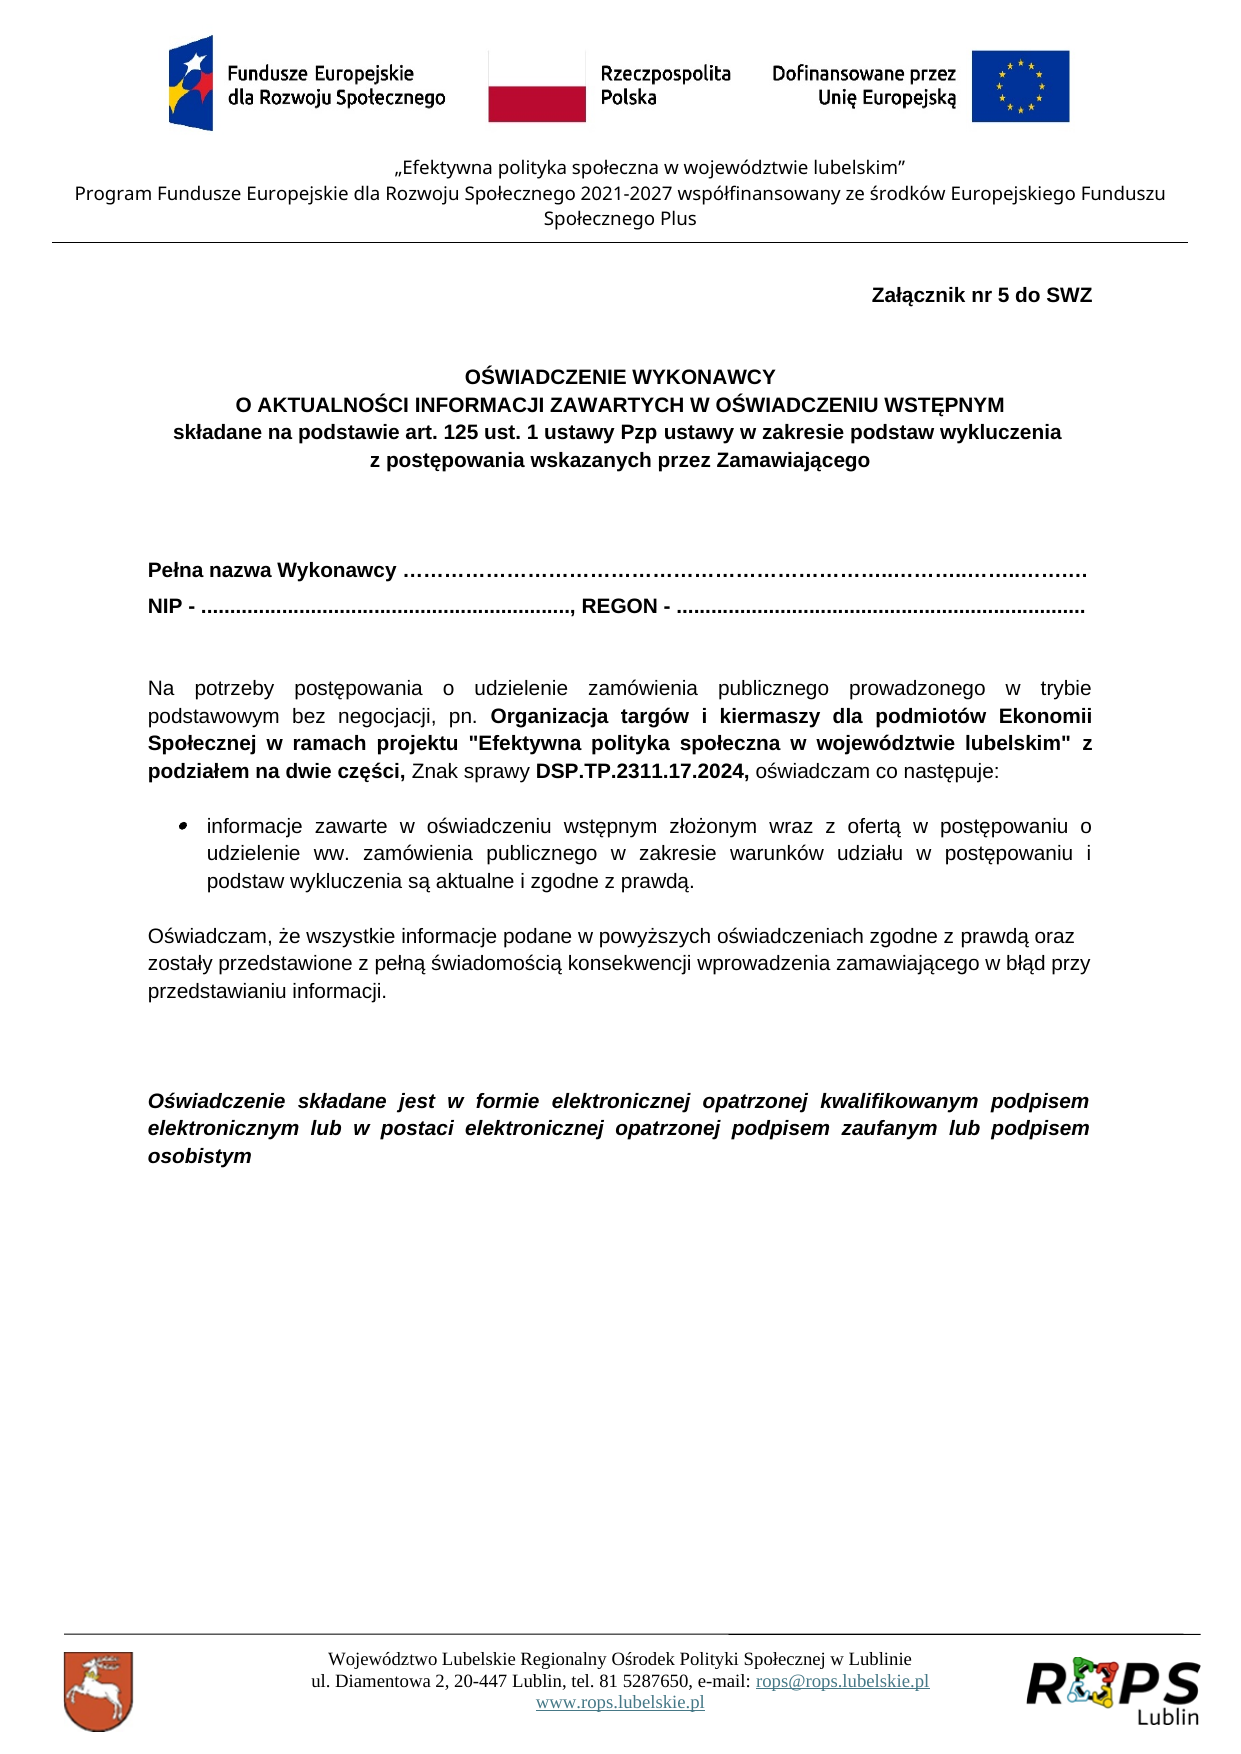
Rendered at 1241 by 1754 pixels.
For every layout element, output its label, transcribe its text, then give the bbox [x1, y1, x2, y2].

picture [147, 11, 1091, 155]
text O AKTUALNOŚCI INFORMACJI ZAWARTYCH W OŚWIADCZENIU WSTĘPNYM [148, 392, 1093, 416]
text Oświadczenie składane jest w formie elektronicznej opatrzonej kwalifikowanym podpisem elektronicznym lub w postaci elektronicznej opatrzonej podpisem zaufanym lub podpisem osobistym [148, 1088, 1093, 1167]
text Oświadczam, że wszystkie informacje podane w powyższych oświadczeniach zgodne z prawdą oraz zostały przedstawione z pełną świadomością konsekwencji wprowadzenia zamawiającego w błąd przy przedstawianiu informacji. [148, 923, 1093, 1002]
text NIP - ................................................................, REGON - ....................................................................... [148, 593, 1093, 617]
text Załącznik nr 5 do SWZ [148, 282, 1093, 306]
text składane na podstawie art. 125 ust. 1 ustawy Pzp ustawy w zakresie podstaw wykluczenia z postępowania wskazanych przez Zamawiającego [148, 420, 1093, 471]
text OŚWIADCZENIE WYKONAWCY [148, 365, 1093, 389]
list informacje zawarte w oświadczeniu wstępnym złożonym wraz z ofertą w postępowaniu o udzielenie ww. zamówienia publicznego w zakresie warunków udziału w postępowaniu i podstaw wykluczenia są aktualne i zgodne z prawdą. [177, 813, 1093, 892]
text Pełna nazwa Wykonawcy ……………………………………………………………..………..……..…….… [148, 557, 1093, 581]
picture [63, 1652, 134, 1732]
picture [1026, 1657, 1201, 1725]
text Na potrzeby postępowania o udzielenie zamówienia publicznego prowadzonego w trybie podstawowym bez negocjacji, pn. Organizacja targów i kiermaszy dla podmiotów Ekonomii Społecznej w ramach projektu "Efektywna polityka społeczna w województwie lubelskim" z podziałem na dwie części, Znak sprawy DSP.TP.2311.17.2024, oświadczam co następuje: [148, 676, 1093, 782]
